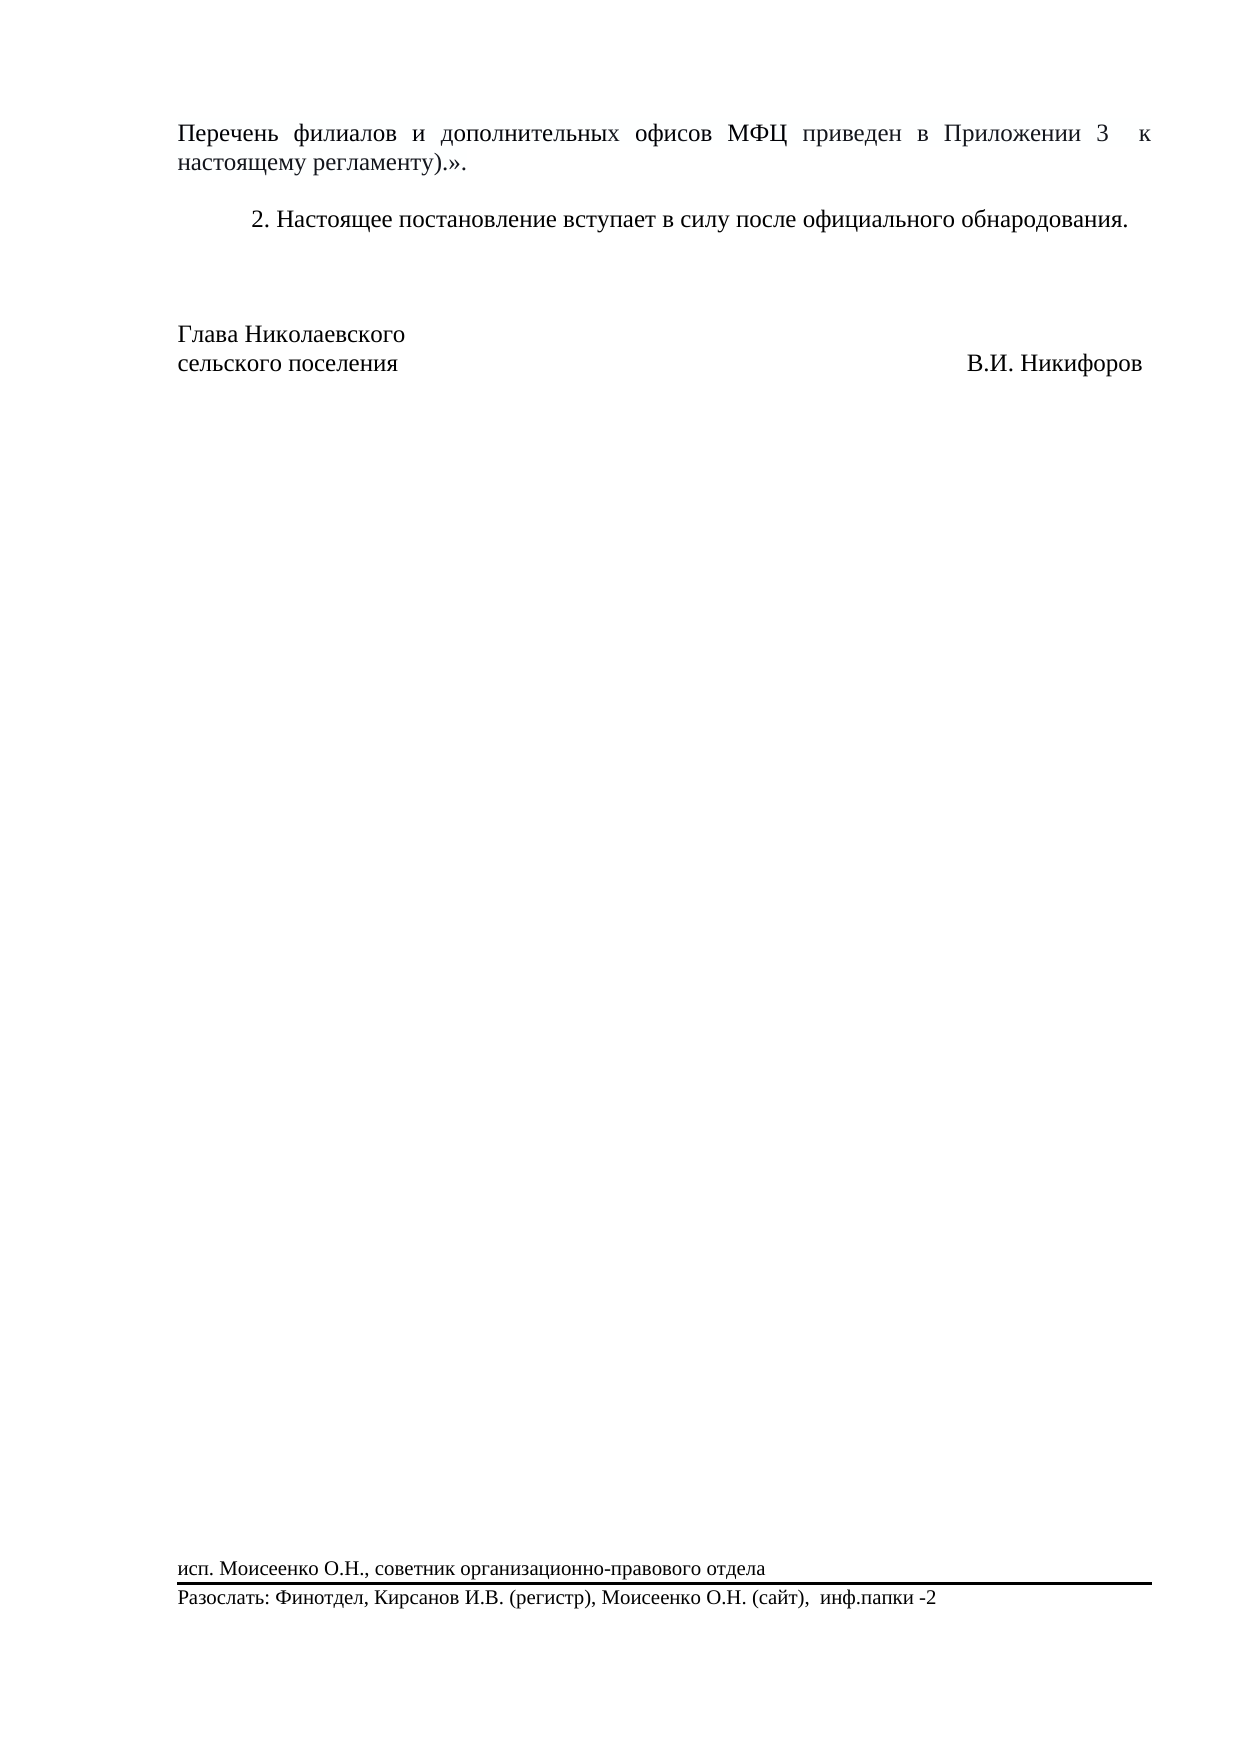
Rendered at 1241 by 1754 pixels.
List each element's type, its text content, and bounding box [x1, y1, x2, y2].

text 2. Настоящее постановление вступает в силу после официального обнародования. [177, 204, 1152, 233]
text Глава Николаевского [177, 319, 1152, 348]
text исп. Моисеенко О.Н., советник организационно-правового отдела [177, 1556, 1152, 1582]
text Разослать: Финотдел, Кирсанов И.В. (регистр), Моисеенко О.Н. (сайт), инф.папки -2 [177, 1585, 1152, 1609]
text сельского поселения В.И. Никифоров [177, 348, 1152, 377]
